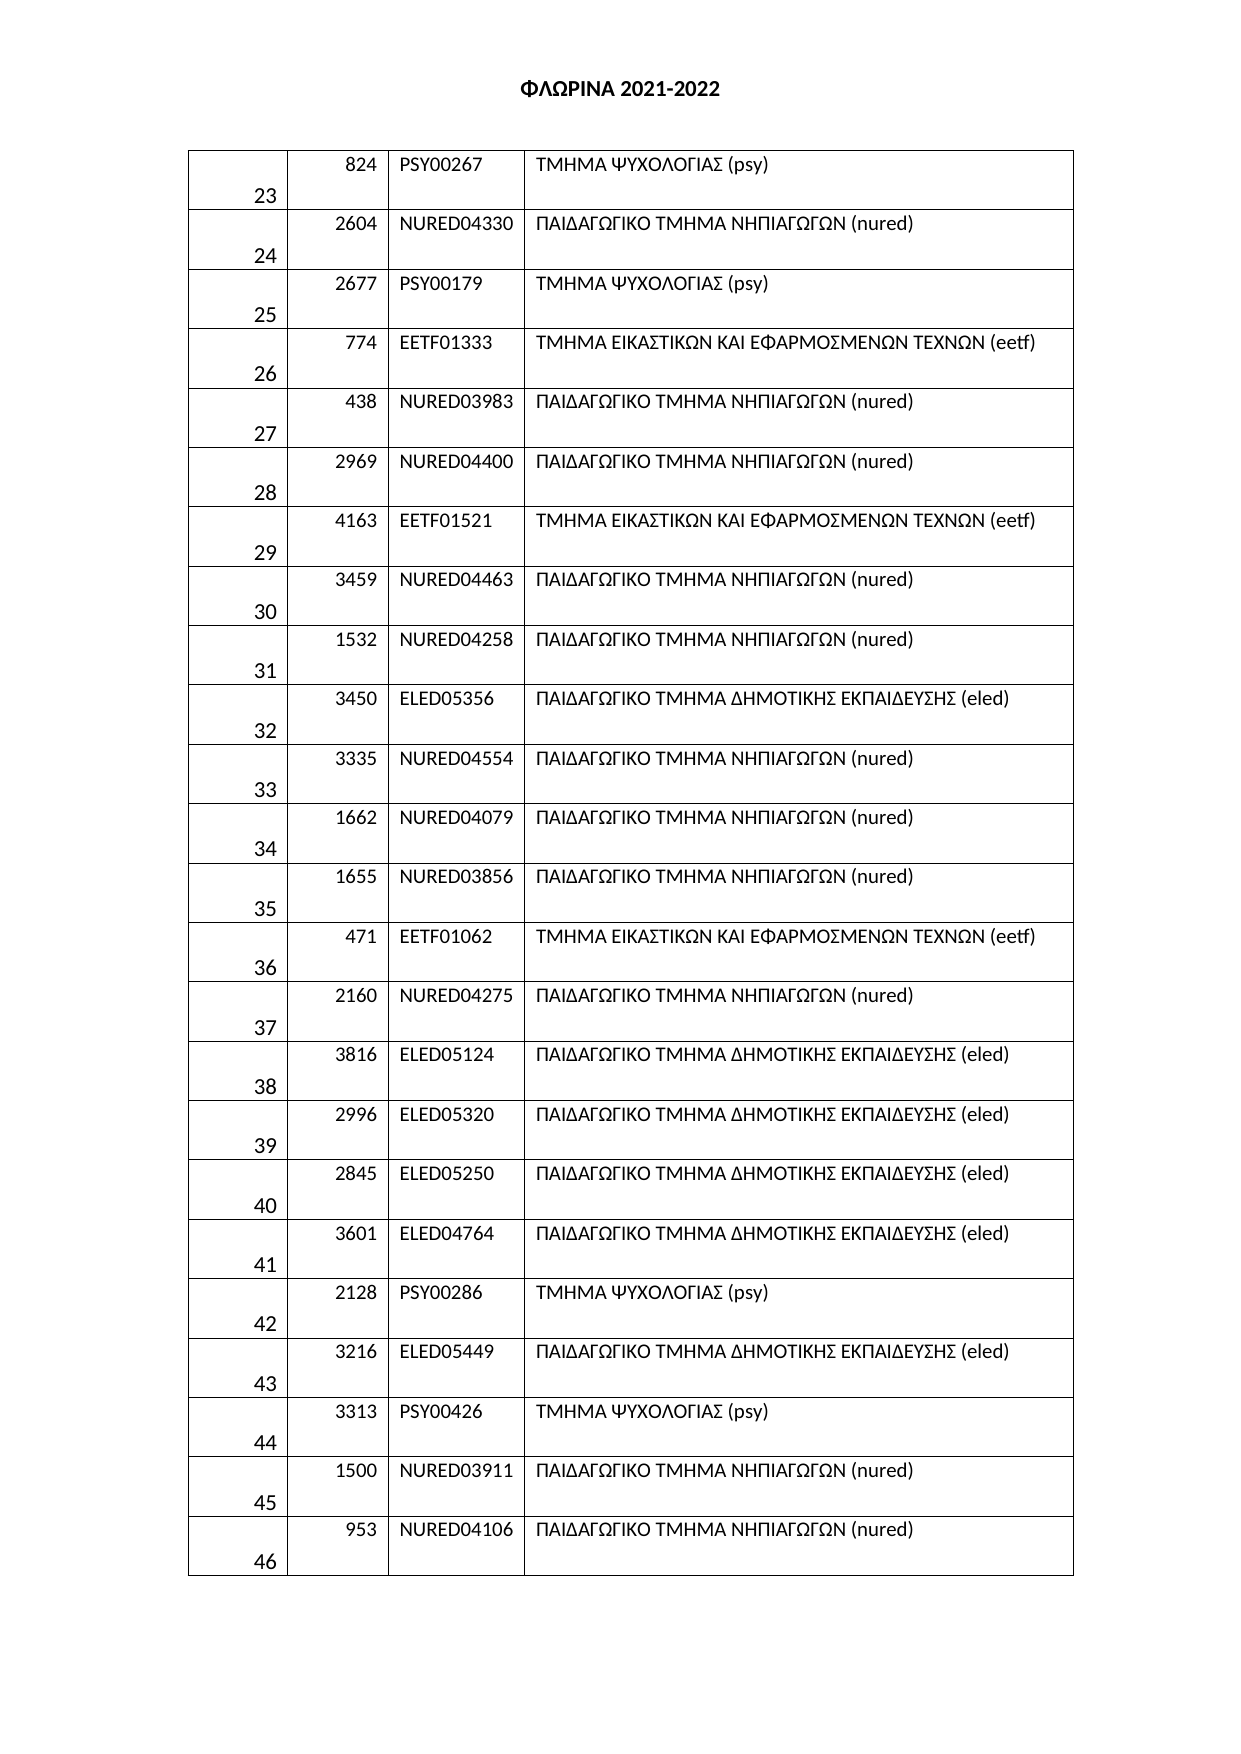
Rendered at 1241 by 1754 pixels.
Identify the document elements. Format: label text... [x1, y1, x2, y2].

table_cell ΠΑΙΔΑΓΩΓΙΚΟ ΤΜΗΜΑ ΔΗΜΟΤΙΚΗΣ ΕΚΠΑΙΔΕΥΣΗΣ (eled) [525, 1042, 1073, 1100]
table_cell 438 [288, 389, 388, 447]
table_cell 44 [189, 1398, 287, 1456]
table_cell 37 [189, 982, 287, 1041]
table_cell NURED04400 [389, 448, 524, 506]
table_cell EETF01333 [389, 329, 524, 387]
table_cell PSY00286 [389, 1279, 524, 1337]
table_cell ΤΜΗΜΑ ΕΙΚΑΣΤΙΚΩΝ ΚΑΙ ΕΦΑΡΜΟΣΜΕΝΩΝ ΤΕΧΝΩΝ (eetf) [525, 923, 1073, 981]
table_cell ΠΑΙΔΑΓΩΓΙΚΟ ΤΜΗΜΑ ΔΗΜΟΤΙΚΗΣ ΕΚΠΑΙΔΕΥΣΗΣ (eled) [525, 1160, 1073, 1219]
table_cell ELED05250 [389, 1160, 524, 1219]
table_cell 24 [189, 210, 287, 269]
table_cell ΠΑΙΔΑΓΩΓΙΚΟ ΤΜΗΜΑ ΝΗΠΙΑΓΩΓΩΝ (nured) [525, 982, 1073, 1041]
table_cell 42 [189, 1279, 287, 1337]
table_cell NURED04330 [389, 210, 524, 269]
table_cell ΤΜΗΜΑ ΨΥΧΟΛΟΓΙΑΣ (psy) [525, 151, 1073, 209]
table_cell ΠΑΙΔΑΓΩΓΙΚΟ ΤΜΗΜΑ ΔΗΜΟΤΙΚΗΣ ΕΚΠΑΙΔΕΥΣΗΣ (eled) [525, 1220, 1073, 1278]
table_cell 46 [189, 1517, 287, 1575]
table_cell 4163 [288, 507, 388, 566]
table_cell 953 [288, 1517, 388, 1575]
table_cell EETF01062 [389, 923, 524, 981]
table_cell 2128 [288, 1279, 388, 1337]
table_cell 471 [288, 923, 388, 981]
table_cell ΠΑΙΔΑΓΩΓΙΚΟ ΤΜΗΜΑ ΝΗΠΙΑΓΩΓΩΝ (nured) [525, 210, 1073, 269]
table_cell 2969 [288, 448, 388, 506]
table_cell 36 [189, 923, 287, 981]
table_cell 28 [189, 448, 287, 506]
table_cell 45 [189, 1457, 287, 1516]
table_cell NURED04554 [389, 745, 524, 803]
table_cell 1662 [288, 804, 388, 862]
table_cell NURED04258 [389, 626, 524, 684]
table_cell ΠΑΙΔΑΓΩΓΙΚΟ ΤΜΗΜΑ ΝΗΠΙΑΓΩΓΩΝ (nured) [525, 864, 1073, 922]
table_cell PSY00179 [389, 270, 524, 328]
table_cell NURED04106 [389, 1517, 524, 1575]
table_cell NURED03856 [389, 864, 524, 922]
table_cell 39 [189, 1101, 287, 1159]
table_cell ΤΜΗΜΑ ΕΙΚΑΣΤΙΚΩΝ ΚΑΙ ΕΦΑΡΜΟΣΜΕΝΩΝ ΤΕΧΝΩΝ (eetf) [525, 329, 1073, 387]
table_cell 33 [189, 745, 287, 803]
table_cell 774 [288, 329, 388, 387]
table_cell 32 [189, 685, 287, 744]
table_cell ΠΑΙΔΑΓΩΓΙΚΟ ΤΜΗΜΑ ΔΗΜΟΤΙΚΗΣ ΕΚΠΑΙΔΕΥΣΗΣ (eled) [525, 1101, 1073, 1159]
table_cell NURED04463 [389, 567, 524, 625]
table_cell 2604 [288, 210, 388, 269]
table_cell 1532 [288, 626, 388, 684]
table_cell 29 [189, 507, 287, 566]
table_cell NURED03983 [389, 389, 524, 447]
table_cell ELED05449 [389, 1339, 524, 1397]
table_cell 3601 [288, 1220, 388, 1278]
table_cell 2677 [288, 270, 388, 328]
table_cell 3450 [288, 685, 388, 744]
table_cell ELED04764 [389, 1220, 524, 1278]
table_cell ΠΑΙΔΑΓΩΓΙΚΟ ΤΜΗΜΑ ΝΗΠΙΑΓΩΓΩΝ (nured) [525, 745, 1073, 803]
table_cell ELED05320 [389, 1101, 524, 1159]
table_cell 34 [189, 804, 287, 862]
table_cell ΤΜΗΜΑ ΨΥΧΟΛΟΓΙΑΣ (psy) [525, 1398, 1073, 1456]
table_cell 23 [189, 151, 287, 209]
table_cell 35 [189, 864, 287, 922]
table_cell ELED05124 [389, 1042, 524, 1100]
table_cell ΠΑΙΔΑΓΩΓΙΚΟ ΤΜΗΜΑ ΝΗΠΙΑΓΩΓΩΝ (nured) [525, 804, 1073, 862]
table_cell ΤΜΗΜΑ ΨΥΧΟΛΟΓΙΑΣ (psy) [525, 1279, 1073, 1337]
table_cell 3335 [288, 745, 388, 803]
table_cell PSY00426 [389, 1398, 524, 1456]
table_cell ΠΑΙΔΑΓΩΓΙΚΟ ΤΜΗΜΑ ΝΗΠΙΑΓΩΓΩΝ (nured) [525, 626, 1073, 684]
table_cell ΠΑΙΔΑΓΩΓΙΚΟ ΤΜΗΜΑ ΝΗΠΙΑΓΩΓΩΝ (nured) [525, 448, 1073, 506]
table_cell 26 [189, 329, 287, 387]
table_cell 25 [189, 270, 287, 328]
table_cell ELED05356 [389, 685, 524, 744]
table_cell ΤΜΗΜΑ ΕΙΚΑΣΤΙΚΩΝ ΚΑΙ ΕΦΑΡΜΟΣΜΕΝΩΝ ΤΕΧΝΩΝ (eetf) [525, 507, 1073, 566]
table_cell 38 [189, 1042, 287, 1100]
table_cell ΠΑΙΔΑΓΩΓΙΚΟ ΤΜΗΜΑ ΝΗΠΙΑΓΩΓΩΝ (nured) [525, 567, 1073, 625]
table_cell 1655 [288, 864, 388, 922]
table_cell 1500 [288, 1457, 388, 1516]
table_cell 2160 [288, 982, 388, 1041]
table_cell 2845 [288, 1160, 388, 1219]
table_cell 3216 [288, 1339, 388, 1397]
table_cell 3816 [288, 1042, 388, 1100]
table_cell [525, 1517, 1073, 1575]
table_cell 43 [189, 1339, 287, 1397]
table_cell NURED04275 [389, 982, 524, 1041]
table_cell ΠΑΙΔΑΓΩΓΙΚΟ ΤΜΗΜΑ ΝΗΠΙΑΓΩΓΩΝ (nured) [525, 389, 1073, 447]
table_cell 2996 [288, 1101, 388, 1159]
table_cell 27 [189, 389, 287, 447]
table_cell PSY00267 [389, 151, 524, 209]
table_cell 30 [189, 567, 287, 625]
table_cell NURED03911 [389, 1457, 524, 1516]
table_cell EETF01521 [389, 507, 524, 566]
table_cell NURED04079 [389, 804, 524, 862]
table_cell 41 [189, 1220, 287, 1278]
table_cell 3459 [288, 567, 388, 625]
table_cell ΠΑΙΔΑΓΩΓΙΚΟ ΤΜΗΜΑ ΔΗΜΟΤΙΚΗΣ ΕΚΠΑΙΔΕΥΣΗΣ (eled) [525, 685, 1073, 744]
table_cell 3313 [288, 1398, 388, 1456]
table_cell 824 [288, 151, 388, 209]
table_cell 31 [189, 626, 287, 684]
table_cell ΤΜΗΜΑ ΨΥΧΟΛΟΓΙΑΣ (psy) [525, 270, 1073, 328]
table_cell 40 [189, 1160, 287, 1219]
table_cell ΠΑΙΔΑΓΩΓΙΚΟ ΤΜΗΜΑ ΝΗΠΙΑΓΩΓΩΝ (nured) [525, 1457, 1073, 1516]
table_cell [525, 1339, 1073, 1397]
